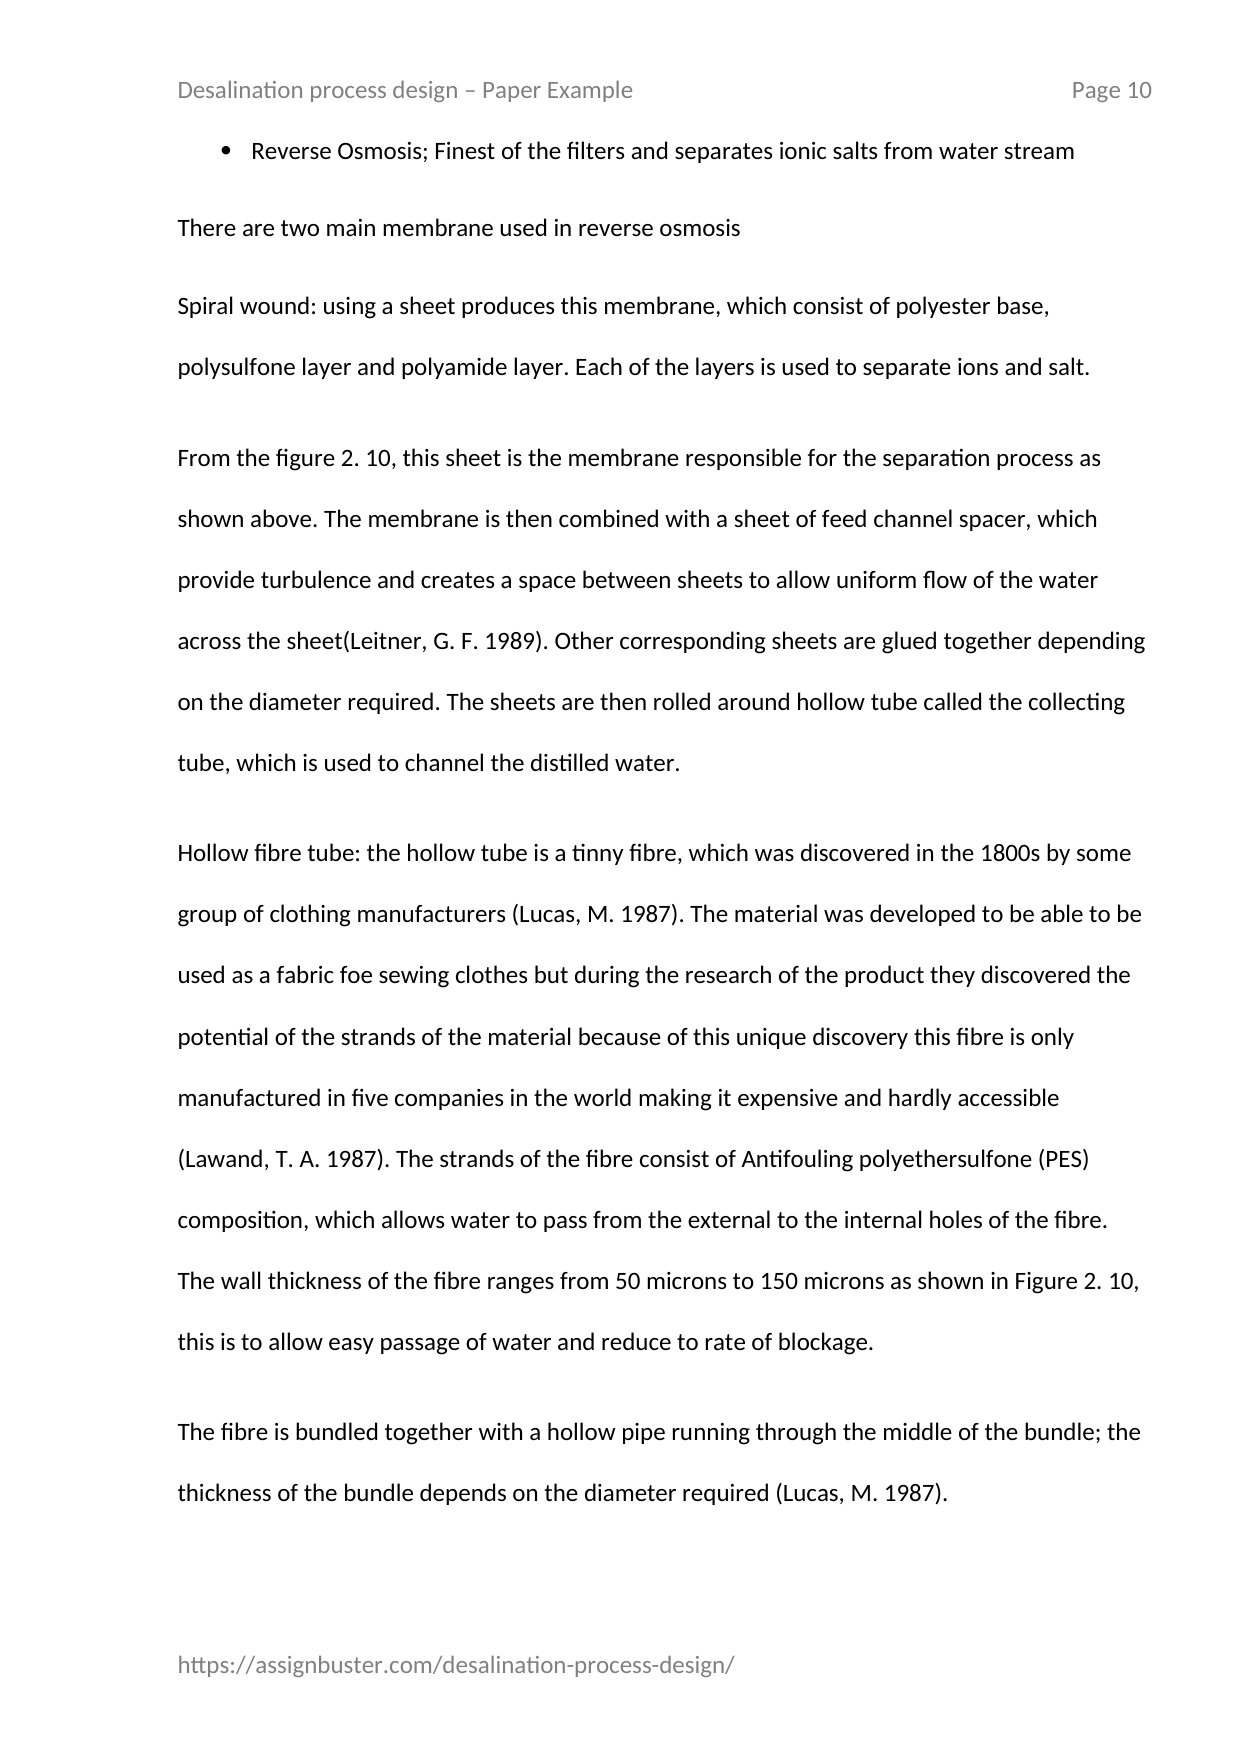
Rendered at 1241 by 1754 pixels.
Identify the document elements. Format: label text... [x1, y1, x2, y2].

list Reverse Osmosis; Finest of the filters and separates ionic salts from water stream [222, 135, 1152, 165]
text Spiral wound: using a sheet produces this membrane, which consist of polyester base, polysulfone layer and polyamide layer. Each of the layers is used to separate ions and salt. [177, 290, 1152, 382]
text The fibre is bundled together with a hollow pipe running through the middle of the bundle; the thickness of the bundle depends on the diameter required (Lucas, M. 1987). [177, 1416, 1152, 1508]
text From the figure 2. 10, this sheet is the membrane responsible for the separation process as shown above. The membrane is then combined with a sheet of feed channel spacer, which provide turbulence and creates a space between sheets to allow uniform flow of the water across the sheet(Leitner, G. F. 1989). Other corresponding sheets are glued together depending on the diameter required. The sheets are then rolled around hollow tube called the collecting tube, which is used to channel the distilled water. [177, 442, 1152, 777]
text Hollow fibre tube: the hollow tube is a tinny fibre, which was discovered in the 1800s by some group of clothing manufacturers (Lucas, M. 1987). The material was developed to be able to be used as a fabric foe sewing clothes but during the research of the product they discovered the potential of the strands of the material because of this unique discovery this fibre is only manufactured in five companies in the world making it expensive and hardly accessible (Lawand, T. A. 1987). The strands of the fibre consist of Antifouling polyethersulfone (PES) composition, which allows water to pass from the external to the internal holes of the fibre. The wall thickness of the fibre ranges from 50 microns to 150 microns as shown in Figure 2. 10, this is to allow easy passage of water and reduce to rate of blockage. [177, 837, 1152, 1356]
text There are two main membrane used in reverse osmosis [177, 212, 1152, 243]
